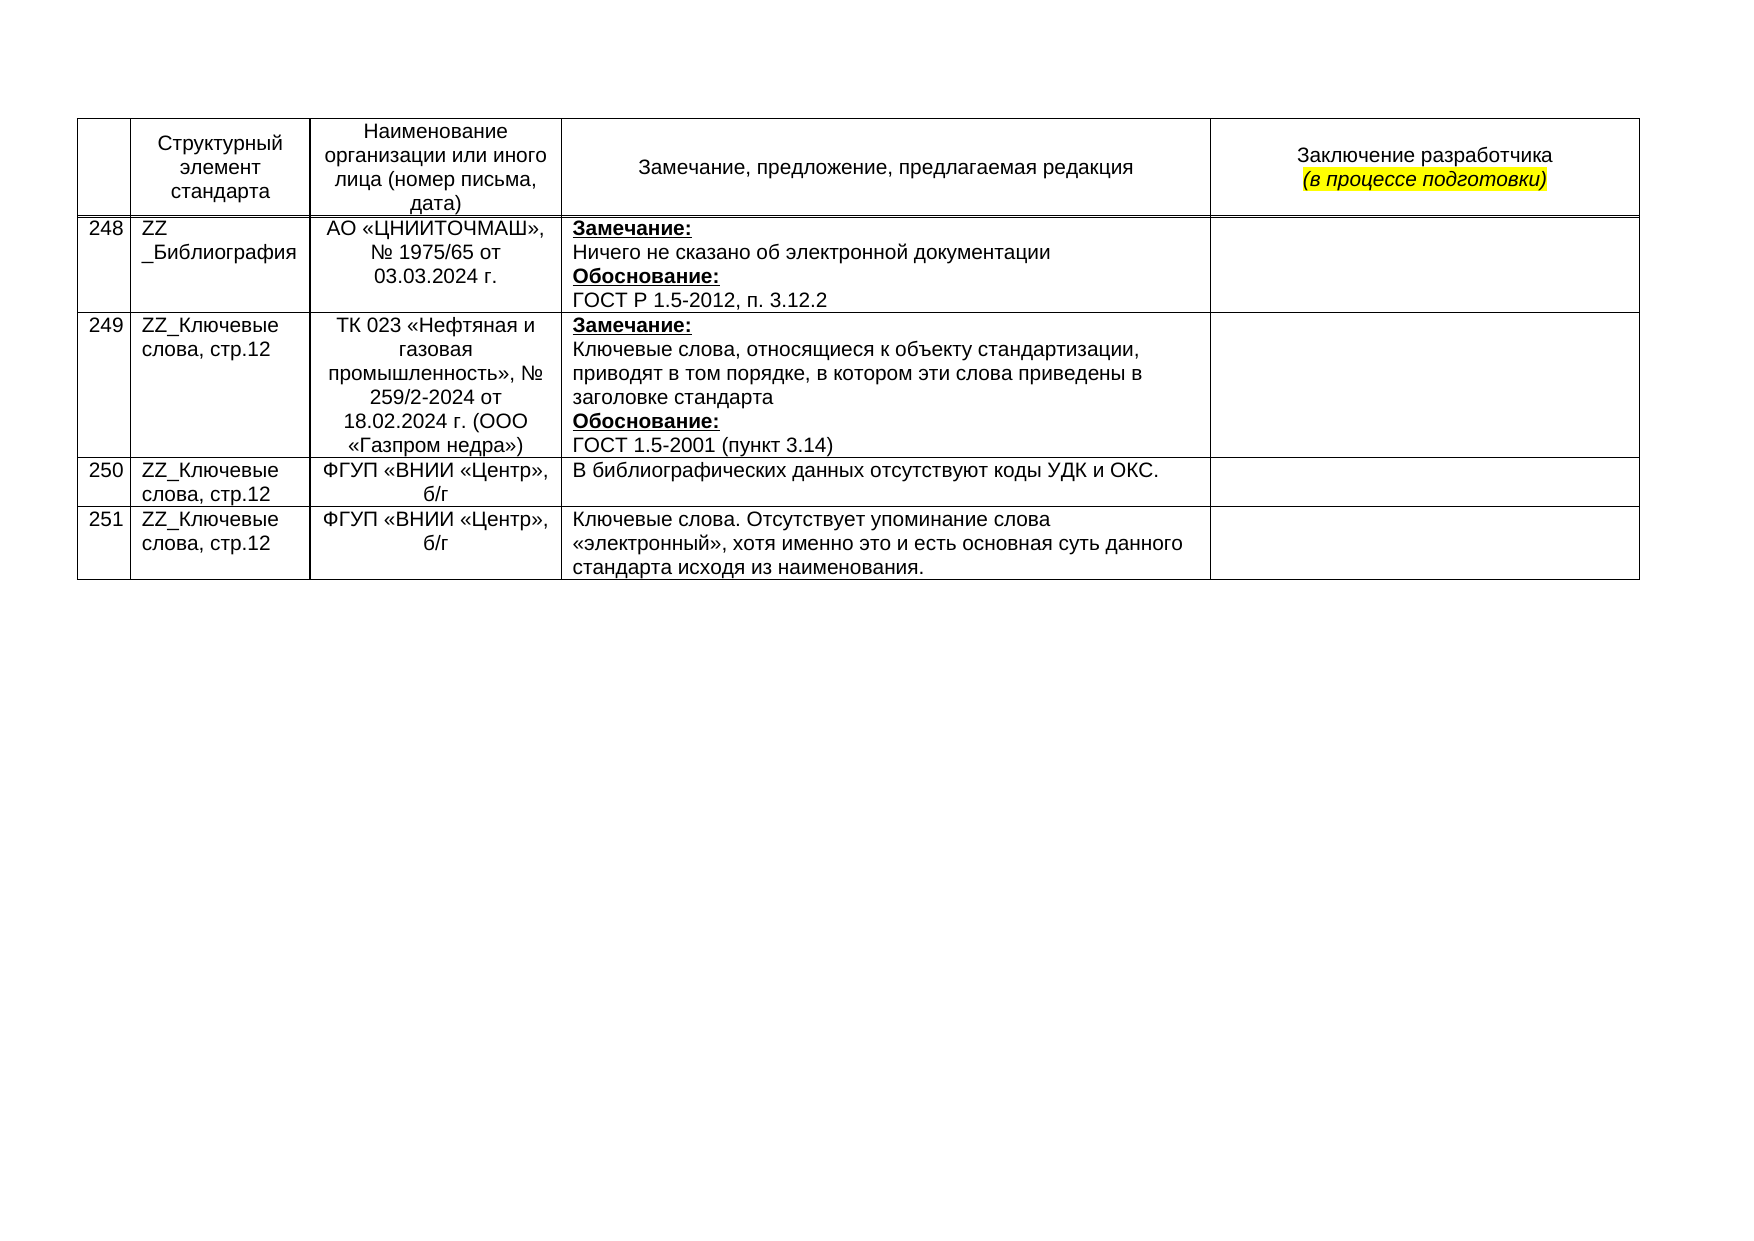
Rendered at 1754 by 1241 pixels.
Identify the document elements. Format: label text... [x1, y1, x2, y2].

table_cell [78, 507, 130, 578]
table_cell АО «ЦНИИТОЧМАШ», № 1975/65 от 03.03.2024 г. [311, 218, 561, 312]
table_cell ZZ_Библиография [131, 218, 309, 312]
table_header Структурный элемент стандарта [131, 119, 309, 215]
table_cell Ключевые слова. Отсутствует упоминание слова «электронный», хотя именно это и есть основная суть данного стандарта исходя из наименования. [562, 507, 1210, 578]
table_cell [78, 458, 130, 506]
table_header Заключение разработчика (в процессе подготовки) [1211, 119, 1639, 215]
table_cell ZZ_Ключевые слова, стр.12 [131, 458, 309, 506]
table_cell Замечание: Ключевые слова, относящиеся к объекту стандартизации, приводят в том порядке, в котором эти слова приведены в заголовке стандарта Обоснование: ГОСТ 1.5-2001 (пункт 3.14) [562, 313, 1210, 457]
table_cell ZZ_Ключевые слова, стр.12 [131, 507, 309, 578]
table_cell [78, 313, 130, 457]
table_header Наименование организации или иного лица (номер письма, дата) [311, 119, 561, 215]
table_cell В библиографических данных отсутствуют коды УДК и ОКС. [562, 458, 1210, 506]
table_cell ФГУП «ВНИИ «Центр», б/г [311, 507, 561, 578]
table_cell [1211, 458, 1639, 506]
table_header [78, 119, 130, 215]
table_cell ФГУП «ВНИИ «Центр», б/г [311, 458, 561, 506]
table_cell [1211, 507, 1639, 578]
table_header Замечание, предложение, предлагаемая редакция [562, 119, 1210, 215]
table_cell Замечание: Ничего не сказано об электронной документации Обоснование: ГОСТ Р 1.5-2012, п. 3.12.2 [562, 218, 1210, 312]
table_cell [1211, 313, 1639, 457]
table_cell [1211, 218, 1639, 312]
table_cell [78, 218, 130, 312]
table_cell ТК 023 «Нефтяная и газовая промышленность», № 259/2-2024 от 18.02.2024 г. (ООО «Газпром недра») [311, 313, 561, 457]
table_cell ZZ_Ключевые слова, стр.12 [131, 313, 309, 457]
